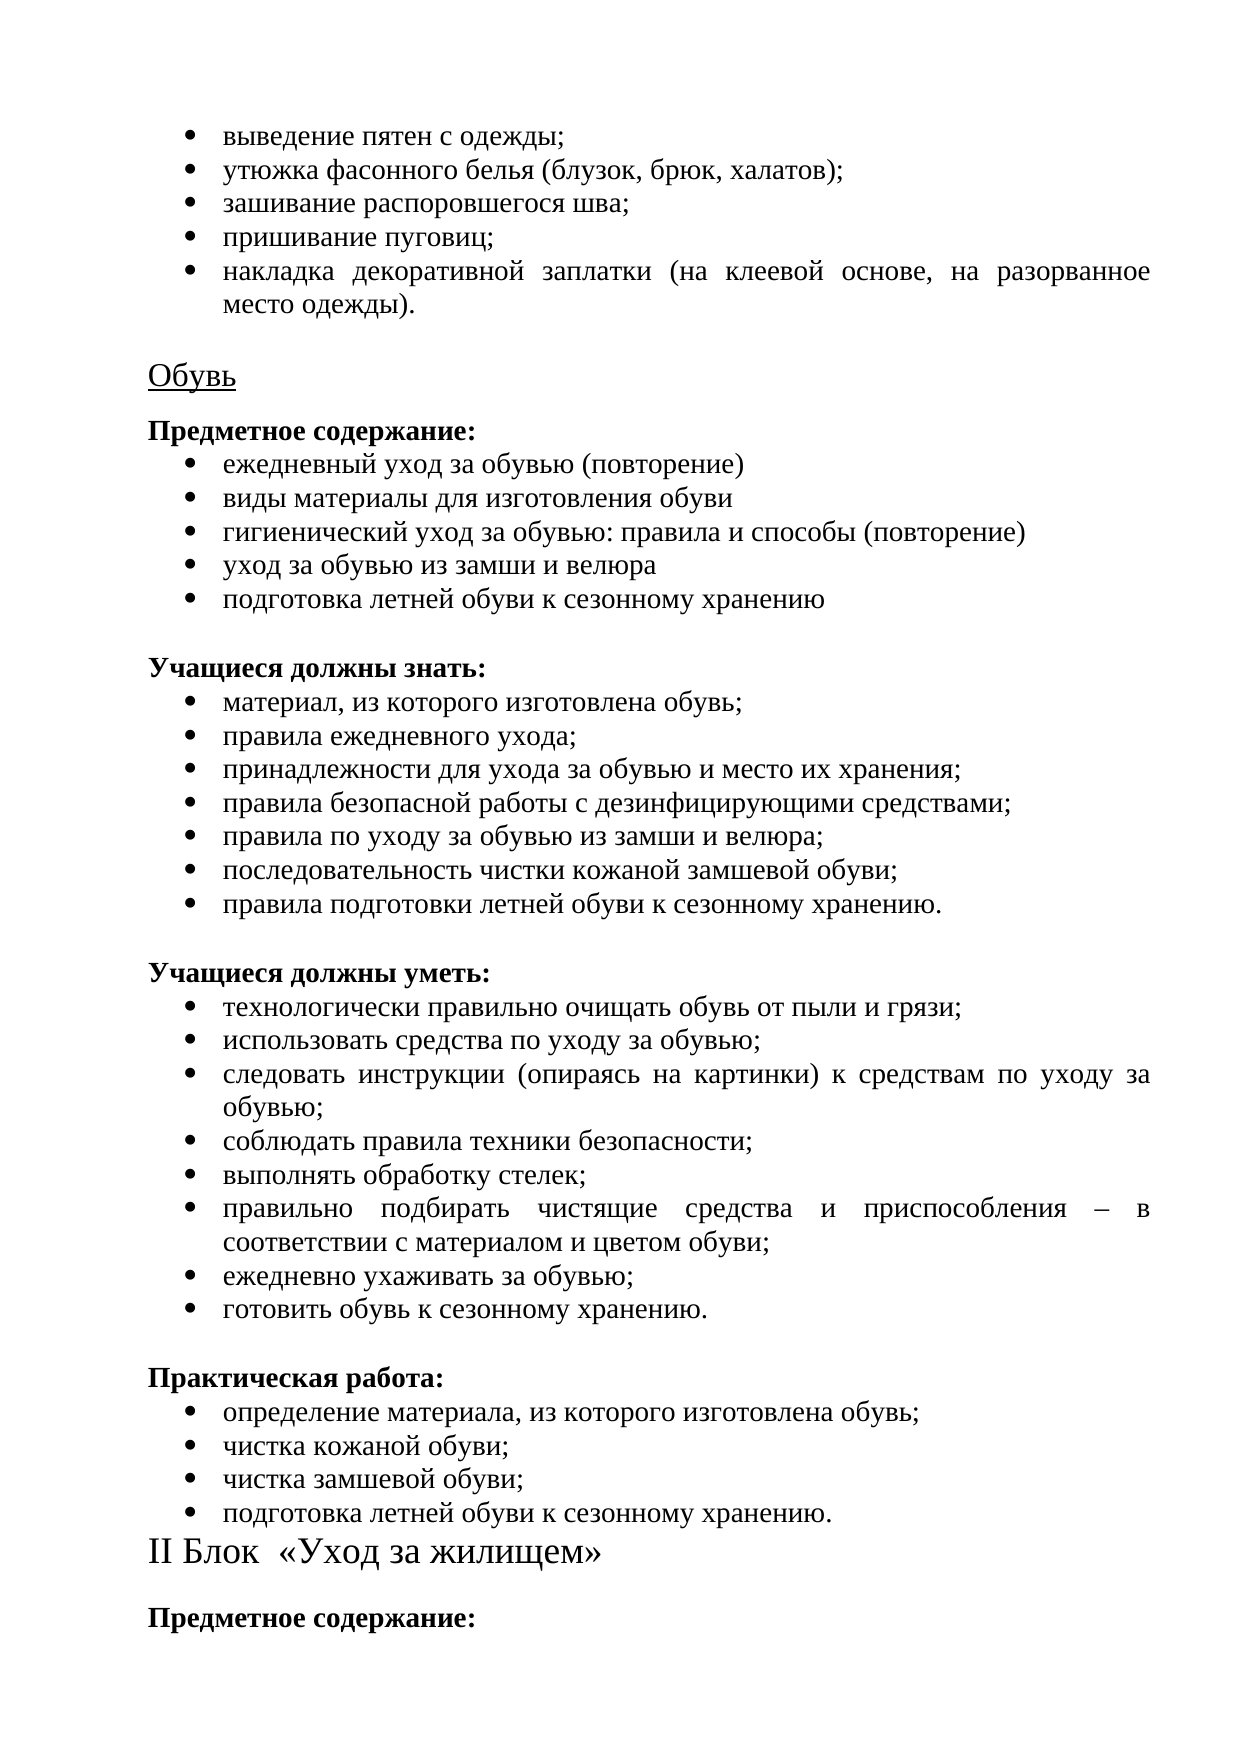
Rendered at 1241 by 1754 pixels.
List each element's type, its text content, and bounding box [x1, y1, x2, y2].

list материал, из которого изготовлена обувь; [185, 684, 1152, 718]
text Предметное содержание: [148, 1601, 1152, 1634]
list последовательность чистки кожаной замшевой обуви; [185, 852, 1152, 886]
text Предметное содержание: [148, 413, 1152, 447]
text Обувь [148, 356, 1152, 394]
list ежедневный уход за обувью (повторение) [185, 447, 1152, 480]
list гигиенический уход за обувью: правила и способы (повторение) [185, 514, 1152, 547]
text Учащиеся должны уметь: [148, 955, 1152, 989]
list ежедневно ухаживать за обувью; [185, 1258, 1152, 1291]
list правила ежедневного ухода; [185, 718, 1152, 751]
text Практическая работа: [148, 1361, 1152, 1394]
list виды материалы для изготовления обуви [185, 480, 1152, 514]
list принадлежности для ухода за обувью и место их хранения; [185, 751, 1152, 785]
list зашивание распоровшегося шва; [185, 185, 1152, 219]
text Учащиеся должны знать: [148, 650, 1152, 684]
list накладка декоративной заплатки (на клеевой основе, на разорванное место одежды). [185, 253, 1152, 320]
list выведение пятен с одежды; [185, 118, 1152, 152]
list соблюдать правила техники безопасности; [185, 1123, 1152, 1157]
list уход за обувью из замши и велюра [185, 547, 1152, 581]
list подготовка летней обуви к сезонному хранению. [185, 1495, 1152, 1529]
list готовить обувь к сезонному хранению. [185, 1291, 1152, 1325]
list пришивание пуговиц; [185, 219, 1152, 253]
list правила по уходу за обувью из замши и велюра; [185, 818, 1152, 852]
list определение материала, из которого изготовлена обувь; [185, 1394, 1152, 1428]
list чистка замшевой обуви; [185, 1461, 1152, 1495]
text II Блок «Уход за жилищем» [148, 1529, 1152, 1572]
list технологически правильно очищать обувь от пыли и грязи; [185, 989, 1152, 1022]
list подготовка летней обуви к сезонному хранению [185, 581, 1152, 615]
list правильно подбирать чистящие средства и приспособления – в соответствии с материалом и цветом обуви; [185, 1190, 1152, 1258]
list использовать средства по уходу за обувью; [185, 1022, 1152, 1056]
list выполнять обработку стелек; [185, 1157, 1152, 1190]
list чистка кожаной обуви; [185, 1428, 1152, 1461]
list правила подготовки летней обуви к сезонному хранению. [185, 886, 1152, 919]
list правила безопасной работы с дезинфицирующими средствами; [185, 785, 1152, 818]
list утюжка фасонного белья (блузок, брюк, халатов); [185, 152, 1152, 185]
list следовать инструкции (опираясь на картинки) к средствам по уходу за обувью; [185, 1056, 1152, 1123]
